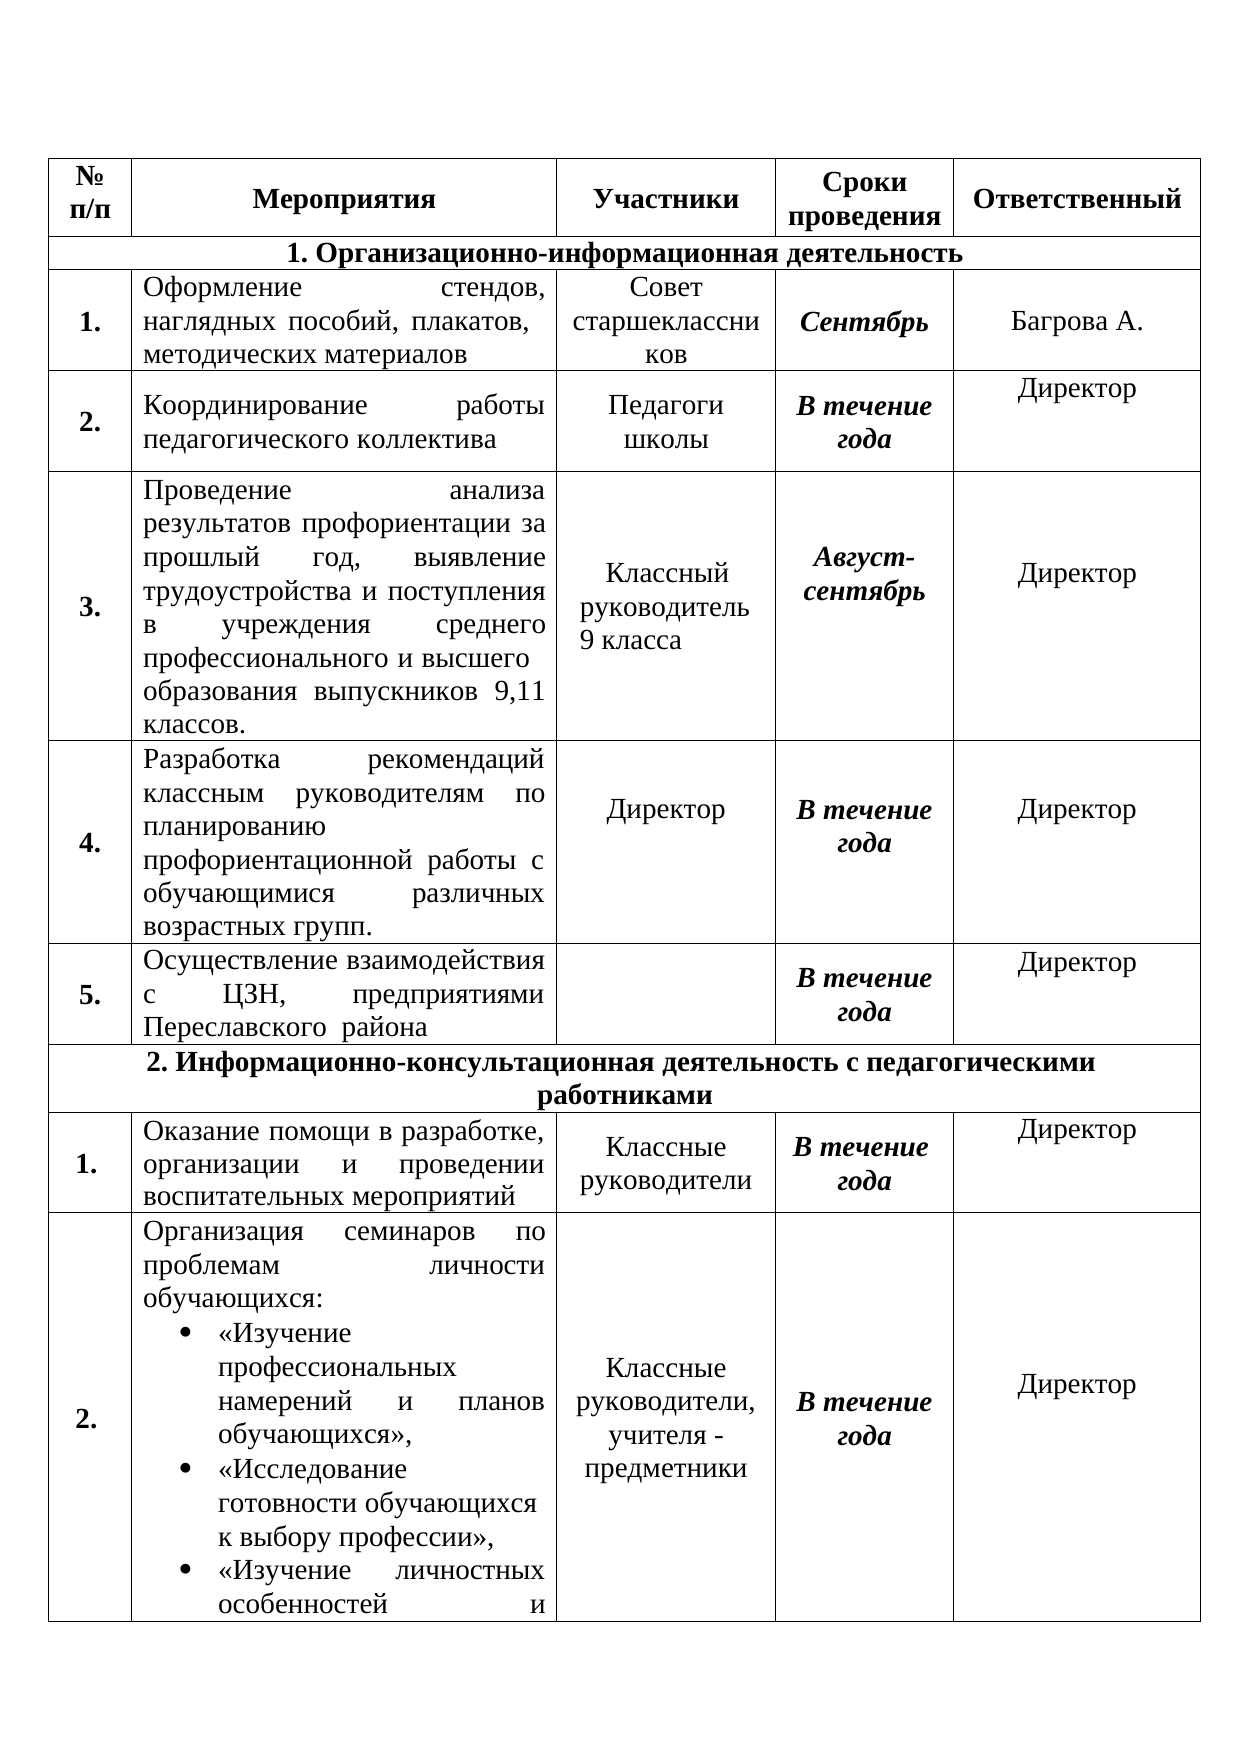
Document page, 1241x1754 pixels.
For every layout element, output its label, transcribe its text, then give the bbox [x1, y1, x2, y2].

table_cell Организация семинаров по проблемам личности обучающихся: «Изучение профессиональных намерений и планов обучающихся», «Исследование готовности обучающихся к выбору профессии», «Изучение личностных особенностей и [132, 1213, 556, 1621]
table_cell Педагоги школы [557, 371, 775, 471]
table_cell Совет старшеклассни ков [557, 270, 775, 370]
table_cell В течение года [776, 1213, 953, 1621]
table_cell В течение года [776, 371, 953, 471]
table_cell 4. [49, 741, 131, 943]
table_cell 1. Организационно-информационная деятельность [49, 237, 1200, 269]
table_cell 2. Информационно-консультационная деятельность с педагогическими работниками [49, 1045, 1200, 1112]
table_cell 2. [49, 1213, 131, 1621]
table_cell Разработка рекомендаций классным руководителям по планированию профориентационной работы с обучающимися различных возрастных групп. [132, 741, 556, 943]
table_cell Директор [557, 741, 775, 943]
table_cell В течение года [776, 741, 953, 943]
table_cell Классные руководители, учителя - предметники [557, 1213, 775, 1621]
table_cell 1. [49, 1113, 131, 1212]
table_cell Оформление стендов, наглядных пособий, плакатов, методических материалов [132, 270, 556, 370]
table_cell Директор [954, 944, 1200, 1043]
table_cell Сентябрь [776, 270, 953, 370]
table_cell 5. [49, 944, 131, 1043]
table_cell Классный руководитель 9 класса [557, 472, 775, 740]
table_header Мероприятия [132, 159, 556, 236]
table_cell Директор [954, 1113, 1200, 1212]
table_cell Осуществление взаимодействия с ЦЗН, предприятиями Переславского района [132, 944, 556, 1043]
table_cell Классные руководители [557, 1113, 775, 1212]
table_cell Проведение анализа результатов профориентации за прошлый год, выявление трудоустройства и поступления в учреждения среднего профессионального и высшего образования выпускников 9,11 классов. [132, 472, 556, 740]
table_cell 1. [49, 270, 131, 370]
table_cell Оказание помощи в разработке, организации и проведении воспитательных мероприятий [132, 1113, 556, 1212]
table_cell 2. [49, 371, 131, 471]
table_cell Координирование работы педагогического коллектива [132, 371, 556, 471]
table_header Ответственный [954, 159, 1200, 236]
table_cell Директор [954, 371, 1200, 471]
table_cell [557, 944, 775, 1043]
table_cell Директор [954, 1213, 1200, 1621]
table_header № п/п [49, 159, 131, 236]
table_cell Директор [954, 741, 1200, 943]
table_cell В течение года [776, 1113, 953, 1212]
table_cell Август- сентябрь [776, 472, 953, 740]
table_cell Директор [954, 472, 1200, 740]
table_cell В течение года [776, 944, 953, 1043]
table_cell 3. [49, 472, 131, 740]
table_header Участники [557, 159, 775, 236]
table_cell Багрова А. [954, 270, 1200, 370]
table_header Сроки проведения [776, 159, 953, 236]
